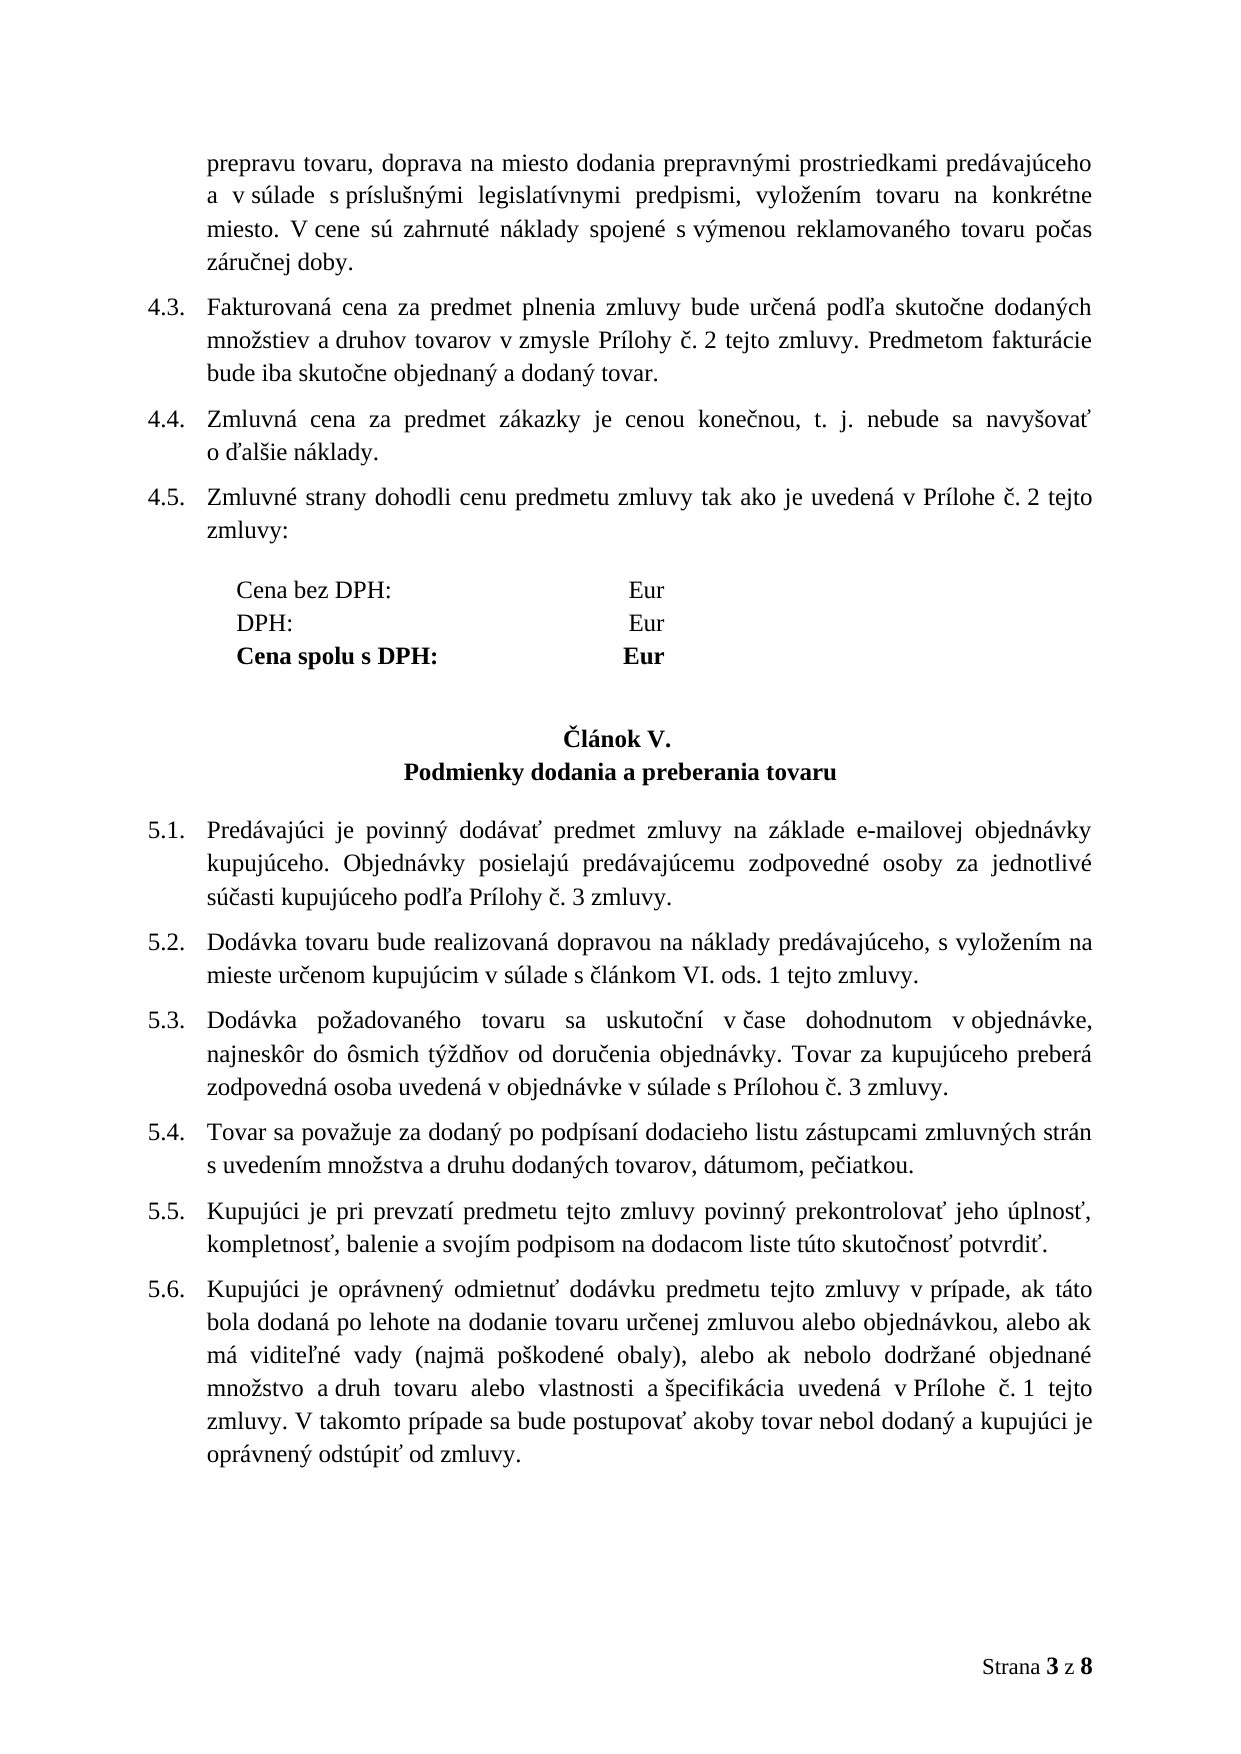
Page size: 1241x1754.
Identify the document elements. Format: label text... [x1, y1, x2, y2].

subtitle Článok V. Podmienky dodania a preberania tovaru [148, 724, 1093, 786]
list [148, 148, 1093, 275]
list Dodávka tovaru bude realizovaná dopravou na náklady predávajúceho, s vyložením na mieste určenom kupujúcim v súlade s článkom VI. ods. 1 tejto zmluvy. [148, 927, 1093, 989]
text Cena spolu s DPH: Eur [236, 641, 1093, 670]
list Kupujúci je pri prevzatí predmetu tejto zmluvy povinný prekontrolovať jeho úplnosť, kompletnosť, balenie a svojím podpisom na dodacom liste túto skutočnosť potvrdiť. [148, 1196, 1093, 1257]
text DPH: Eur [236, 608, 1093, 637]
text Cena bez DPH: Eur [236, 575, 1093, 604]
list Tovar sa považuje za dodaný po podpísaní dodacieho listu zástupcami zmluvných strán s uvedením množstva a druhu dodaných tovarov, dátumom, pečiatkou. [148, 1117, 1093, 1179]
list Fakturovaná cena za predmet plnenia zmluvy bude určená podľa skutočne dodaných množstiev a druhov tovarov v zmysle Prílohy č. 2 tejto zmluvy. Predmetom fakturácie bude iba skutočne objednaný a dodaný tovar. [148, 292, 1093, 387]
list Zmluvná cena za predmet zákazky je cenou konečnou, t. j. nebude sa navyšovať o ďalšie náklady. [148, 404, 1093, 466]
list Predávajúci je povinný dodávať predmet zmluvy na základe e-mailovej objednávky kupujúceho. Objednávky posielajú predávajúcemu zodpovedné osoby za jednotlivé súčasti kupujúceho podľa Prílohy č. 3 zmluvy. [148, 816, 1093, 910]
list Dodávka požadovaného tovaru sa uskutoční v čase dohodnutom v objednávke, najneskôr do ôsmich týždňov od doručenia objednávky. Tovar za kupujúceho preberá zodpovedná osoba uvedená v objednávke v súlade s Prílohou č. 3 zmluvy. [148, 1006, 1093, 1100]
list Zmluvné strany dohodli cenu predmetu zmluvy tak ako je uvedená v Prílohe č. 2 tejto zmluvy: [148, 482, 1093, 544]
list Kupujúci je oprávnený odmietnuť dodávku predmetu tejto zmluvy v prípade, ak táto bola dodaná po lehote na dodanie tovaru určenej zmluvou alebo objednávkou, alebo ak má viditeľné vady (najmä poškodené obaly), alebo ak nebolo dodržané objednané množstvo a druh tovaru alebo vlastnosti a špecifikácia uvedená v Prílohe č. 1 tejto zmluvy. V takomto prípade sa bude postupovať akoby tovar nebol dodaný a kupujúci je oprávnený odstúpiť od zmluvy. [148, 1274, 1093, 1468]
